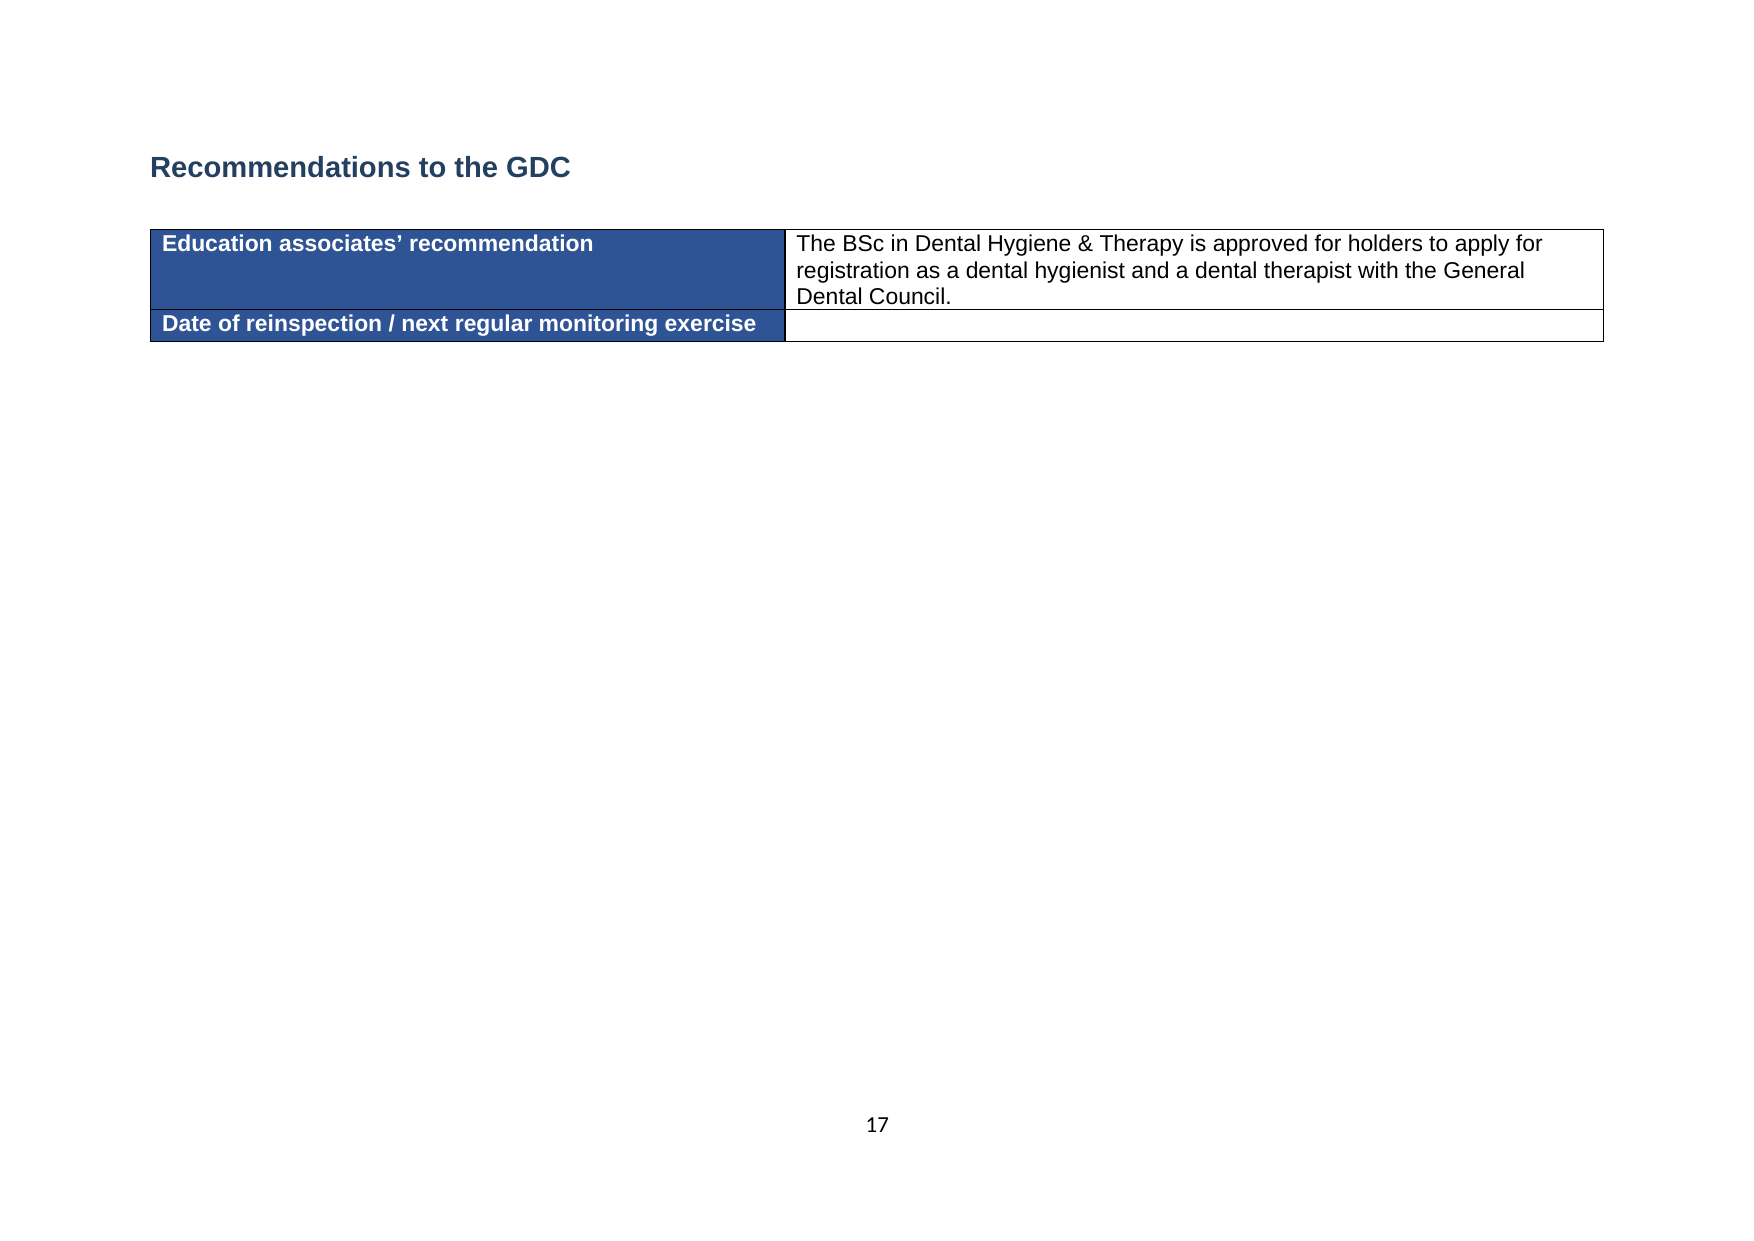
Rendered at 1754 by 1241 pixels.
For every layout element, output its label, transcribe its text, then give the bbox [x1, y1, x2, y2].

text Recommendations to the GDC [150, 150, 1604, 183]
table_header The BSc in Dental Hygiene & Therapy is approved for holders to apply for registration as a dental hygienist and a dental therapist with the General Dental Council. [786, 230, 1603, 309]
table_header Education associates’ recommendation [151, 230, 784, 309]
table_cell Date of reinspection / next regular monitoring exercise [151, 310, 784, 341]
table_cell [786, 310, 1603, 341]
